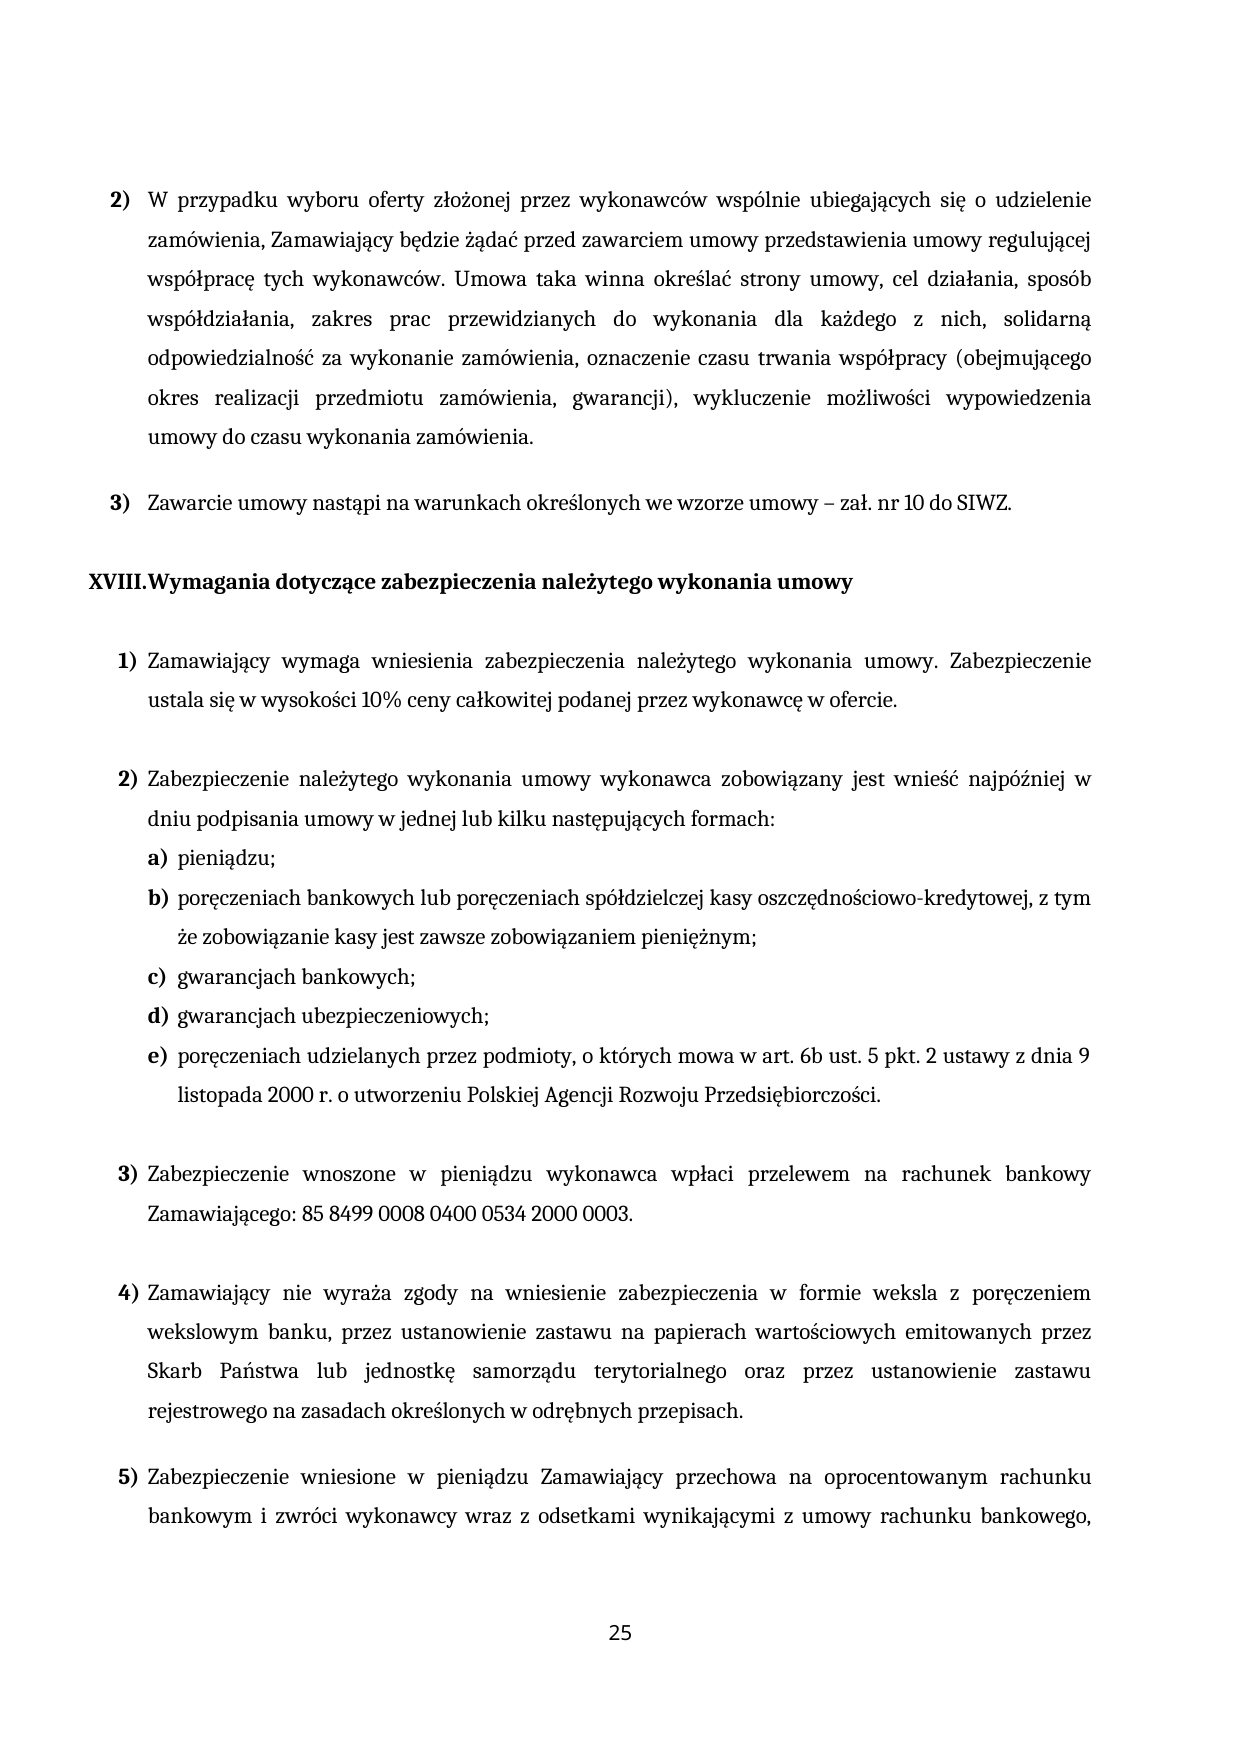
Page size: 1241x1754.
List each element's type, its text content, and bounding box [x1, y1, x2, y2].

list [118, 1464, 1093, 1529]
list Zabezpieczenie należytego wykonania umowy wykonawca zobowiązany jest wnieść najpóźniej w dniu podpisania umowy w jednej lub kilku następujących formach: [118, 766, 1093, 832]
list poręczeniach udzielanych przez podmioty, o których mowa w art. 6b ust. 5 pkt. 2 ustawy z dnia 9 listopada 2000 r. o utworzeniu Polskiej Agencji Rozwoju Przedsiębiorczości. [148, 1042, 1093, 1108]
list gwarancjach ubezpieczeniowych; [148, 1003, 1093, 1029]
list Zabezpieczenie wnoszone w pieniądzu wykonawca wpłaci przelewem na rachunek bankowy Zamawiającego: 85 8499 0008 0400 0534 2000 0003. [118, 1161, 1093, 1227]
list poręczeniach bankowych lub poręczeniach spółdzielczej kasy oszczędnościowo-kredytowej, z tym że zobowiązanie kasy jest zawsze zobowiązaniem pieniężnym; [148, 884, 1093, 950]
list W przypadku wyboru oferty złożonej przez wykonawców wspólnie ubiegających się o udzielenie zamówienia, Zamawiający będzie żądać przed zawarciem umowy przedstawienia umowy regulującej współpracę tych wykonawców. Umowa taka winna określać strony umowy, cel działania, sposób współdziałania, zakres prac przewidzianych do wykonania dla każdego z nich, solidarną odpowiedzialność za wykonanie zamówienia, oznaczenie czasu trwania współpracy (obejmującego okres realizacji przedmiotu zamówienia, gwarancji), wykluczenie możliwości wypowiedzenia umowy do czasu wykonania zamówienia. [110, 187, 1093, 450]
list pieniądzu; [148, 845, 1093, 871]
list Zawarcie umowy nastąpi na warunkach określonych we wzorze umowy – zał. nr 10 do SIWZ. [110, 490, 1093, 516]
list gwarancjach bankowych; [148, 963, 1093, 990]
list Zamawiający wymaga wniesienia zabezpieczenia należytego wykonania umowy. Zabezpieczenie ustala się w wysokości 10% ceny całkowitej podanej przez wykonawcę w ofercie. [118, 648, 1093, 713]
list Zamawiający nie wyraża zgody na wniesienie zabezpieczenia w formie weksla z poręczeniem wekslowym banku, przez ustanowienie zastawu na papierach wartościowych emitowanych przez Skarb Państwa lub jednostkę samorządu terytorialnego oraz przez ustanowienie zastawu rejestrowego na zasadach określonych w odrębnych przepisach. [118, 1279, 1093, 1424]
list Wymagania dotyczące zabezpieczenia należytego wykonania umowy [88, 569, 1093, 595]
